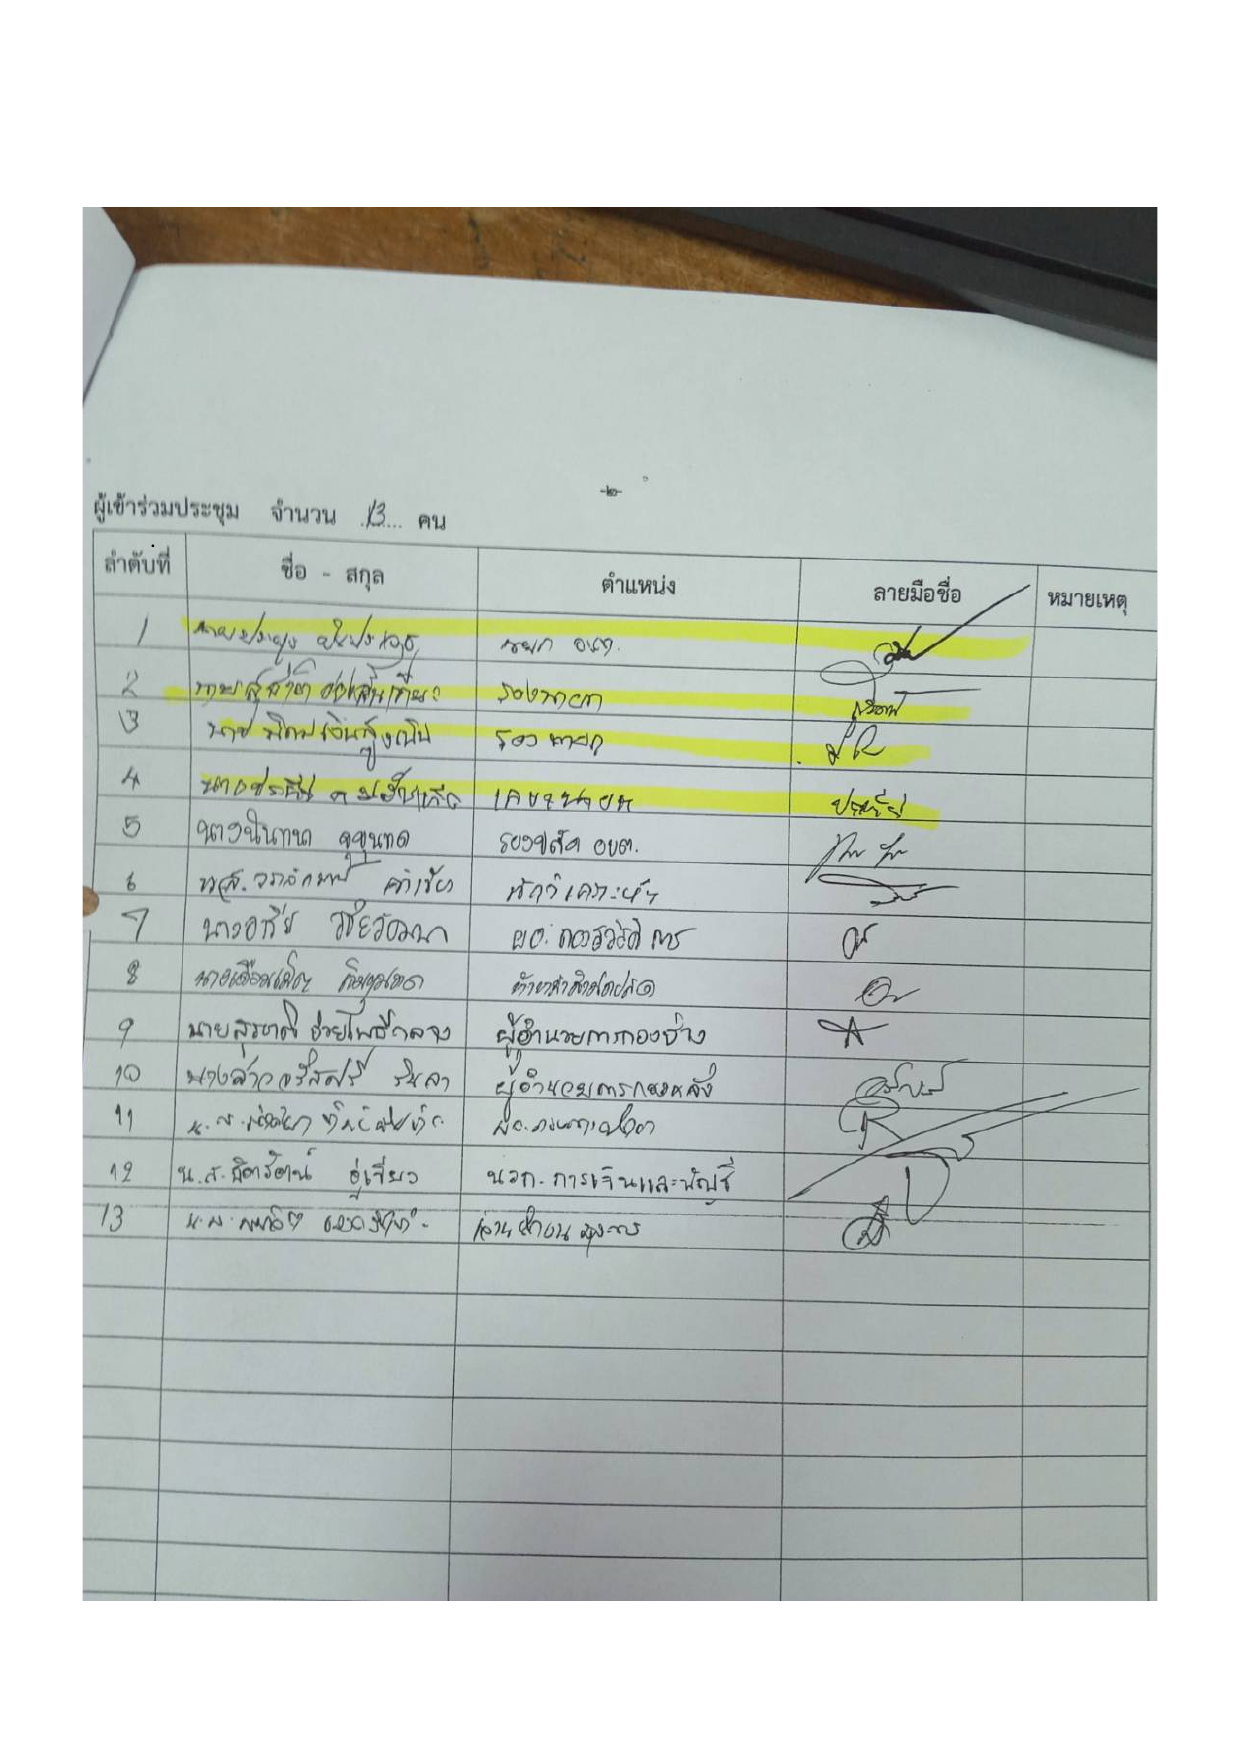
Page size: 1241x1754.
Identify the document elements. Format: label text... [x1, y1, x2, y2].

text . [150, 525, 1090, 553]
picture [82, 207, 1158, 1601]
